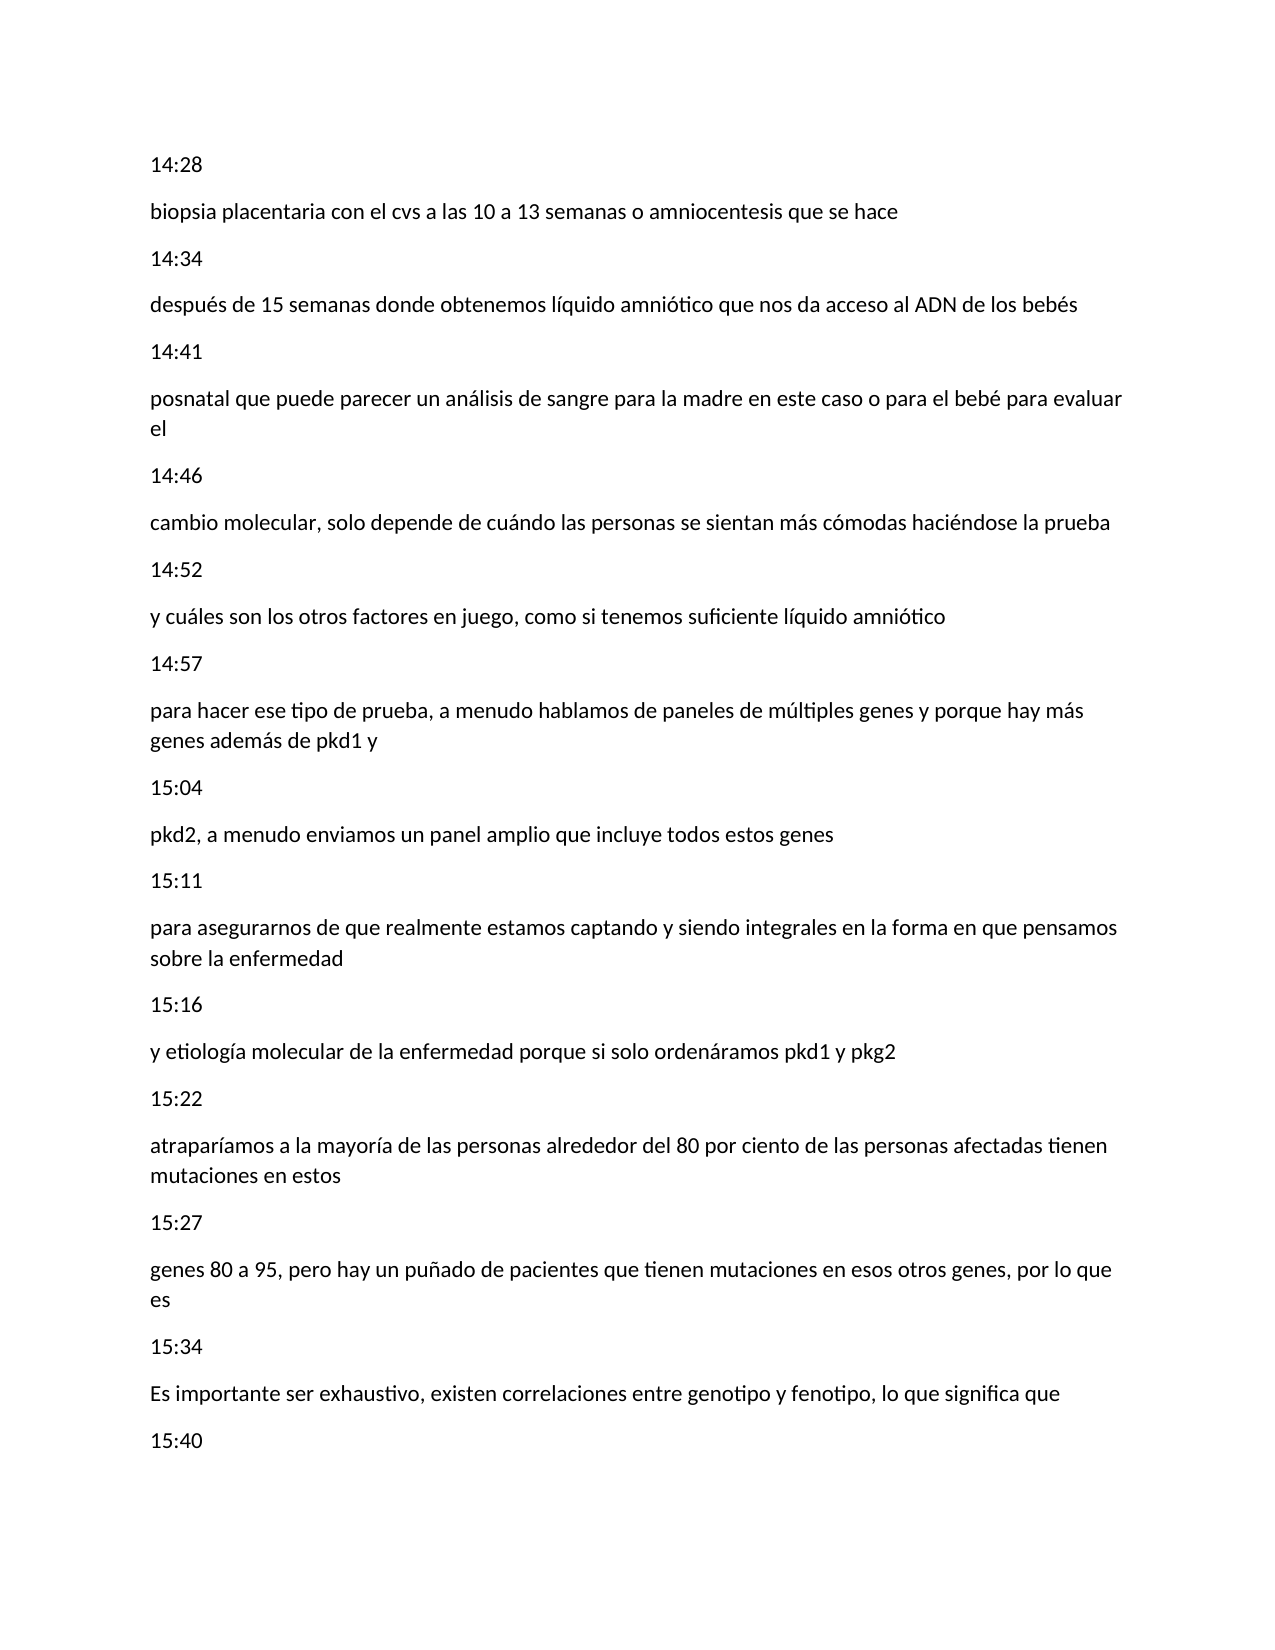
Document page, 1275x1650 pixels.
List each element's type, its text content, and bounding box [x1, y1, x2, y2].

text 15:11 [150, 867, 1125, 895]
text 14:57 [150, 649, 1125, 677]
text cambio molecular, solo depende de cuándo las personas se sientan más cómodas haciéndose la prueba [150, 508, 1125, 536]
text 15:27 [150, 1208, 1125, 1236]
text después de 15 semanas donde obtenemos líquido amniótico que nos da acceso al ADN de los bebés [150, 291, 1125, 319]
text para asegurarnos de que realmente estamos captando y siendo integrales en la forma en que pensamos sobre la enfermedad [150, 913, 1125, 972]
text genes 80 a 95, pero hay un puñado de pacientes que tienen mutaciones en esos otros genes, por lo que es [150, 1255, 1125, 1313]
text 15:04 [150, 773, 1125, 801]
text para hacer ese tipo de prueba, a menudo hablamos de paneles de múltiples genes y porque hay más genes además de pkd1 y [150, 696, 1125, 754]
text 15:16 [150, 991, 1125, 1019]
text 14:46 [150, 461, 1125, 489]
text 14:41 [150, 337, 1125, 366]
text atraparíamos a la mayoría de las personas alrededor del 80 por ciento de las personas afectadas tienen mutaciones en estos [150, 1131, 1125, 1189]
text y etiología molecular de la enfermedad porque si solo ordenáramos pkd1 y pkg2 [150, 1037, 1125, 1066]
text 14:34 [150, 244, 1125, 272]
text posnatal que puede parecer un análisis de sangre para la madre en este caso o para el bebé para evaluar el [150, 384, 1125, 443]
text y cuáles son los otros factores en juego, como si tenemos suficiente líquido amniótico [150, 602, 1125, 630]
text 15:34 [150, 1332, 1125, 1360]
text 15:22 [150, 1084, 1125, 1112]
text Es importante ser exhaustivo, existen correlaciones entre genotipo y fenotipo, lo que significa que [150, 1379, 1125, 1407]
text pkd2, a menudo enviamos un panel amplio que incluye todos estos genes [150, 820, 1125, 848]
text 15:40 [150, 1426, 1125, 1454]
text 14:52 [150, 555, 1125, 583]
text 14:28 [150, 150, 1125, 178]
text biopsia placentaria con el cvs a las 10 a 13 semanas o amniocentesis que se hace [150, 197, 1125, 225]
